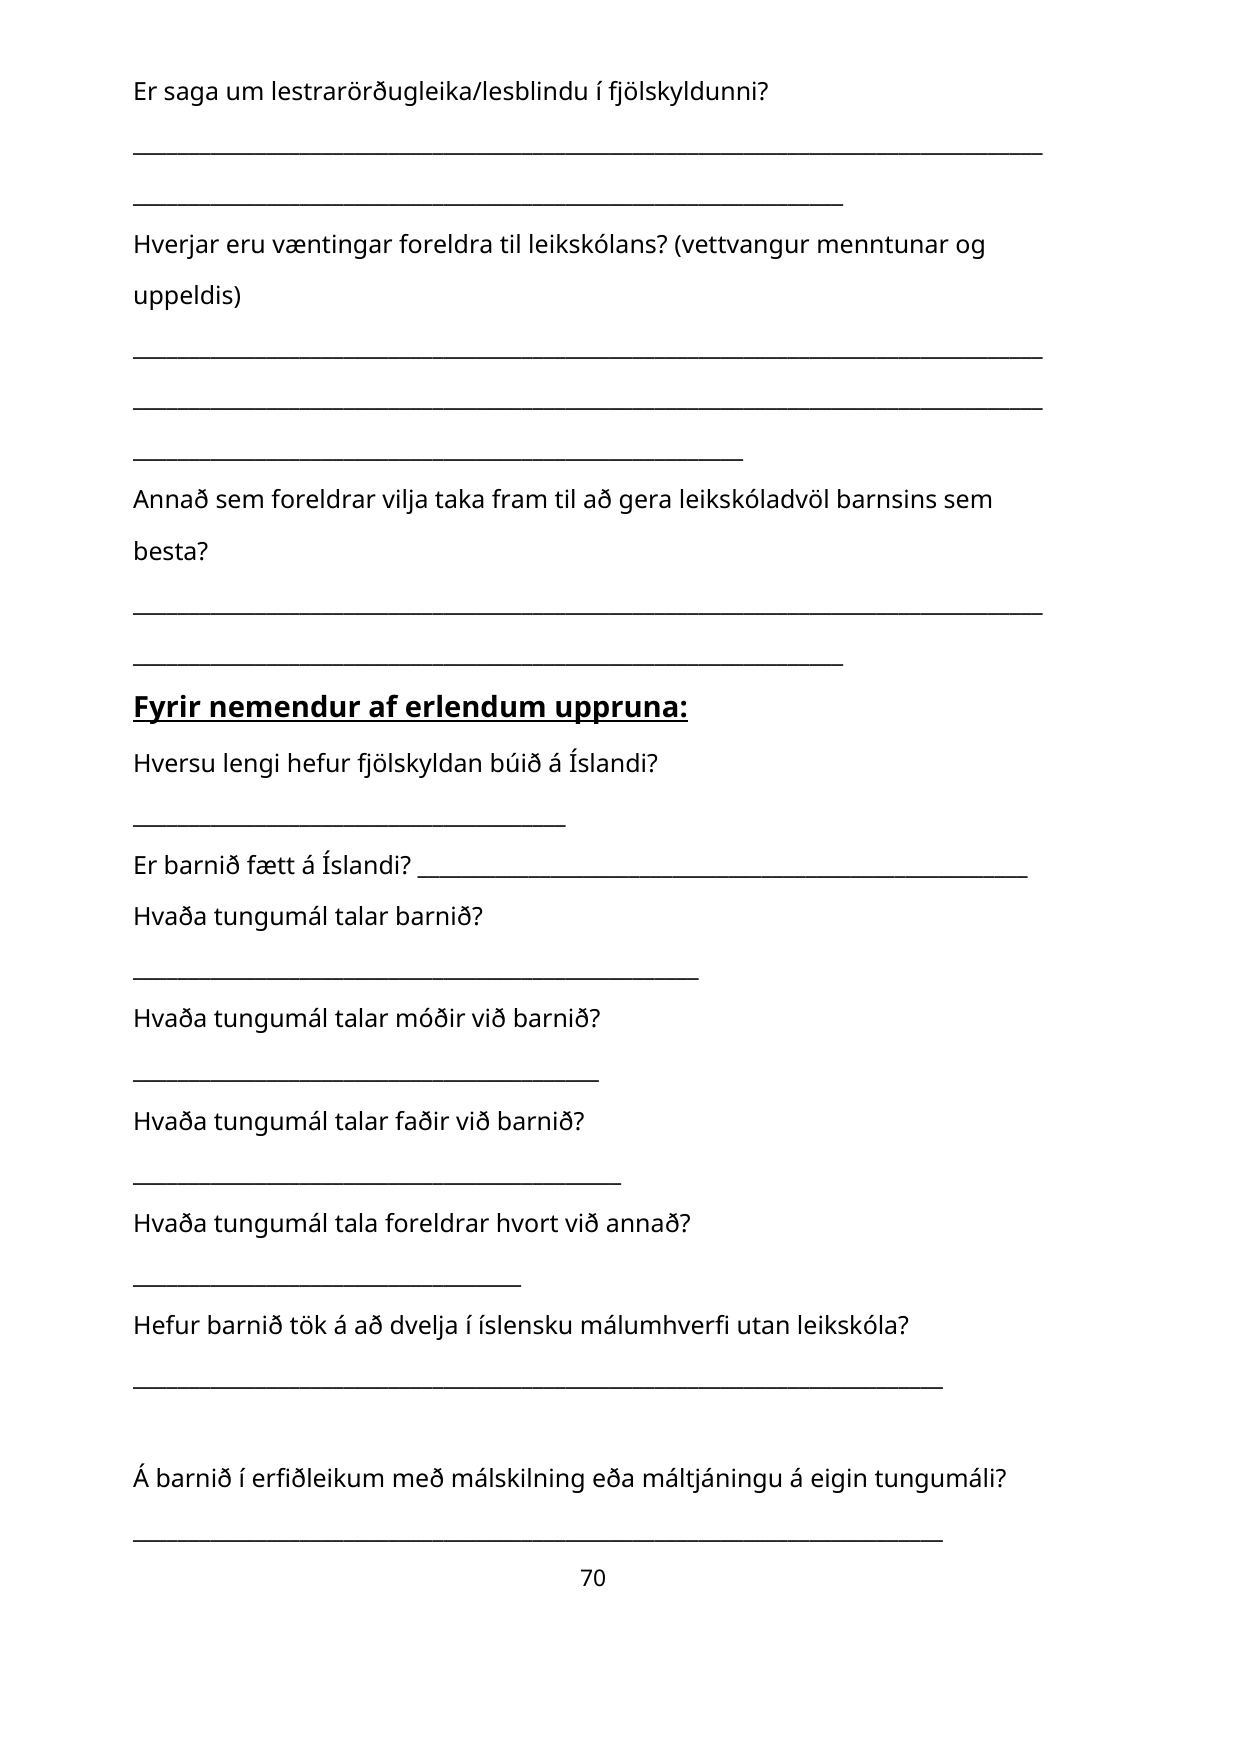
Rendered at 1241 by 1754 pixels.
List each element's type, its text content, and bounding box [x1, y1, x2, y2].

text Hvaða tungumál talar barnið? ___________________________________________________ [133, 899, 1053, 984]
text __________________________________________________________________________________________________________________________________________________ [133, 584, 1053, 669]
text Hefur barnið tök á að dvelja í íslensku málumhverfi utan leikskóla? _________________________________________________________________________ [133, 1307, 1053, 1392]
text Hvaða tungumál talar móðir við barnið? __________________________________________ [133, 1001, 1053, 1086]
text Er barnið fætt á Íslandi? _______________________________________________________ [133, 848, 1053, 882]
text _________________________________________________________________________ [133, 1511, 1053, 1546]
text Hvaða tungumál tala foreldrar hvort við annað? ___________________________________ [133, 1205, 1053, 1290]
text Hverjar eru væntingar foreldra til leikskólans? (vettvangur menntunar og uppeldis) [133, 227, 1053, 312]
text Hvaða tungumál talar faðir við barnið? ____________________________________________ [133, 1103, 1053, 1188]
text Fyrir nemendur af erlendum uppruna: [133, 686, 1053, 726]
text Hversu lengi hefur fjölskyldan búið á Íslandi? _______________________________________ [133, 746, 1053, 831]
text Annað sem foreldrar vilja taka fram til að gera leikskóladvöl barnsins sem besta? [133, 482, 1053, 567]
text __________________________________________________________________________________________________________________________________________________ [133, 125, 1053, 210]
text ___________________________________________________________________________________________________________________________________________________________________________________________________________________________ [133, 329, 1053, 465]
text Á barnið í erfiðleikum með málskilning eða máltjáningu á eigin tungumáli? [133, 1460, 1053, 1494]
text Er saga um lestrarörðugleika/lesblindu í fjölskyldunni? [133, 74, 1053, 108]
